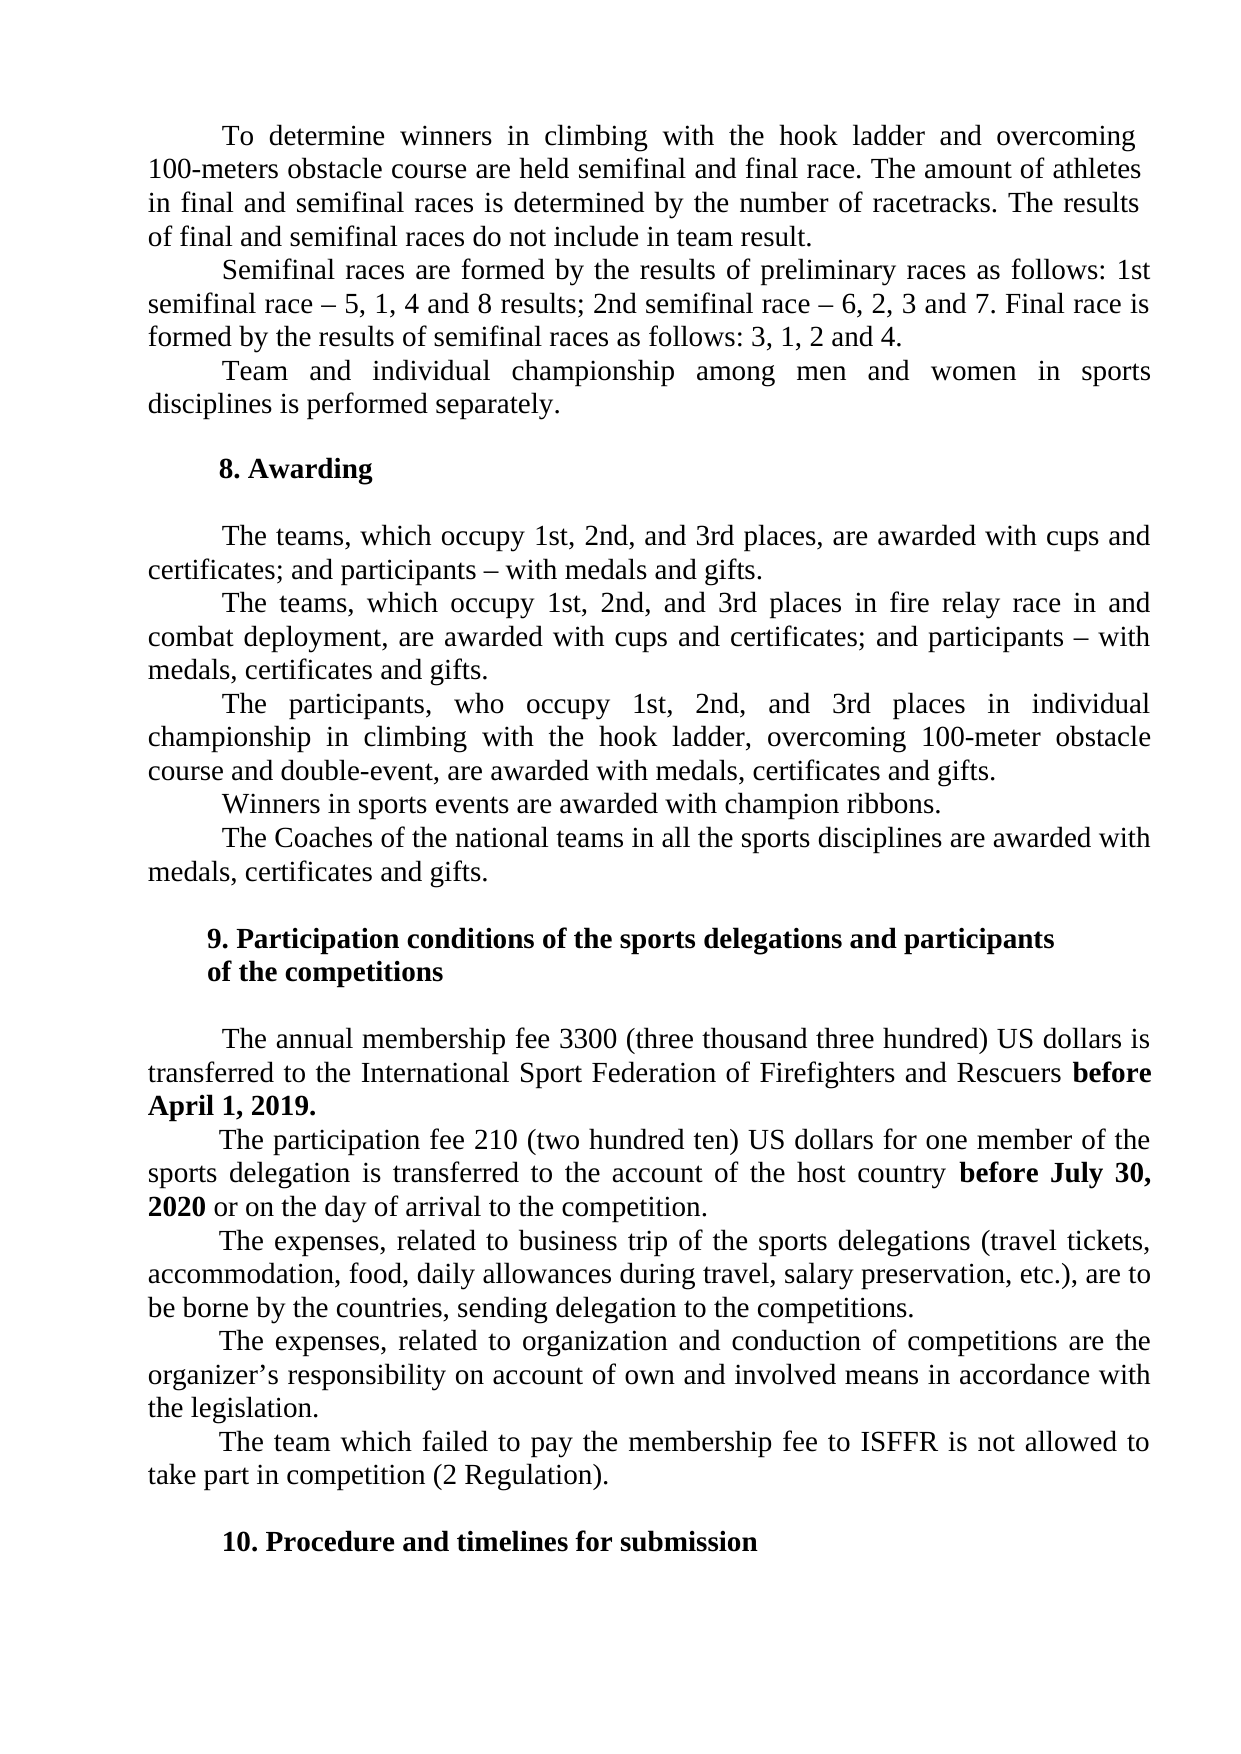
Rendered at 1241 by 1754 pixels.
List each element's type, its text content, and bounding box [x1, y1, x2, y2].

text The teams, which occupy 1st, 2nd, and 3rd places, are awarded with cups and certificates; and participants – with medals and gifts. [148, 518, 1152, 585]
text Semifinal races are formed by the results of preliminary races as follows: 1st semifinal race – 5, 1, 4 and 8 results; 2nd semifinal race – 6, 2, 3 and 7. Final race is formed by the results of semifinal races as follows: 3, 1, 2 and 4. [148, 252, 1152, 353]
text The expenses, related to organization and conduction of competitions are the organizer’s responsibility on account of own and involved means in accordance with the legislation. [148, 1323, 1152, 1424]
text The participation fee 210 (two hundred ten) US dollars for one member of the sports delegation is transferred to the account of the host country before July 30, 2020 or on the day of arrival to the competition. [148, 1122, 1152, 1223]
text Team and individual championship among men and women in sports disciplines is performed separately. [148, 353, 1152, 420]
text The expenses, related to business trip of the sports delegations (travel tickets, accommodation, food, daily allowances during travel, salary preservation, etc.), are to be borne by the countries, sending delegation to the competitions. [148, 1223, 1152, 1323]
text 9. Participation conditions of the sports delegations and participants of the competitions [207, 921, 1152, 988]
text The team which failed to pay the membership fee to ISFFR is not allowed to take part in competition (2 Regulation). [148, 1424, 1152, 1491]
text The annual membership fee 3300 (three thousand three hundred) US dollars is transferred to the International Sport Federation of Firefighters and Rescuers before April 1, 2019. [148, 1021, 1152, 1122]
text To determine winners in climbing with the hook ladder and overcoming 100-meters obstacle course are held semifinal and final race. The amount of athletes in final and semifinal races is determined by the number of racetracks. The results of final and semifinal races do not include in team result. [148, 118, 1152, 252]
text Winners in sports events are awarded with champion ribbons. [148, 787, 1152, 820]
text The participants, who occupy 1st, 2nd, and 3rd places in individual championship in climbing with the hook ladder, overcoming 100-meter obstacle course and double-event, are awarded with medals, certificates and gifts. [148, 686, 1152, 787]
text 8. Awarding [218, 451, 1152, 485]
text The teams, which occupy 1st, 2nd, and 3rd places in fire relay race in and combat deployment, are awarded with cups and certificates; and participants – with medals, certificates and gifts. [148, 585, 1152, 686]
text The Coaches of the national teams in all the sports disciplines are awarded with medals, certificates and gifts. [148, 820, 1152, 887]
text 10. Procedure and timelines for submission [222, 1524, 1152, 1558]
